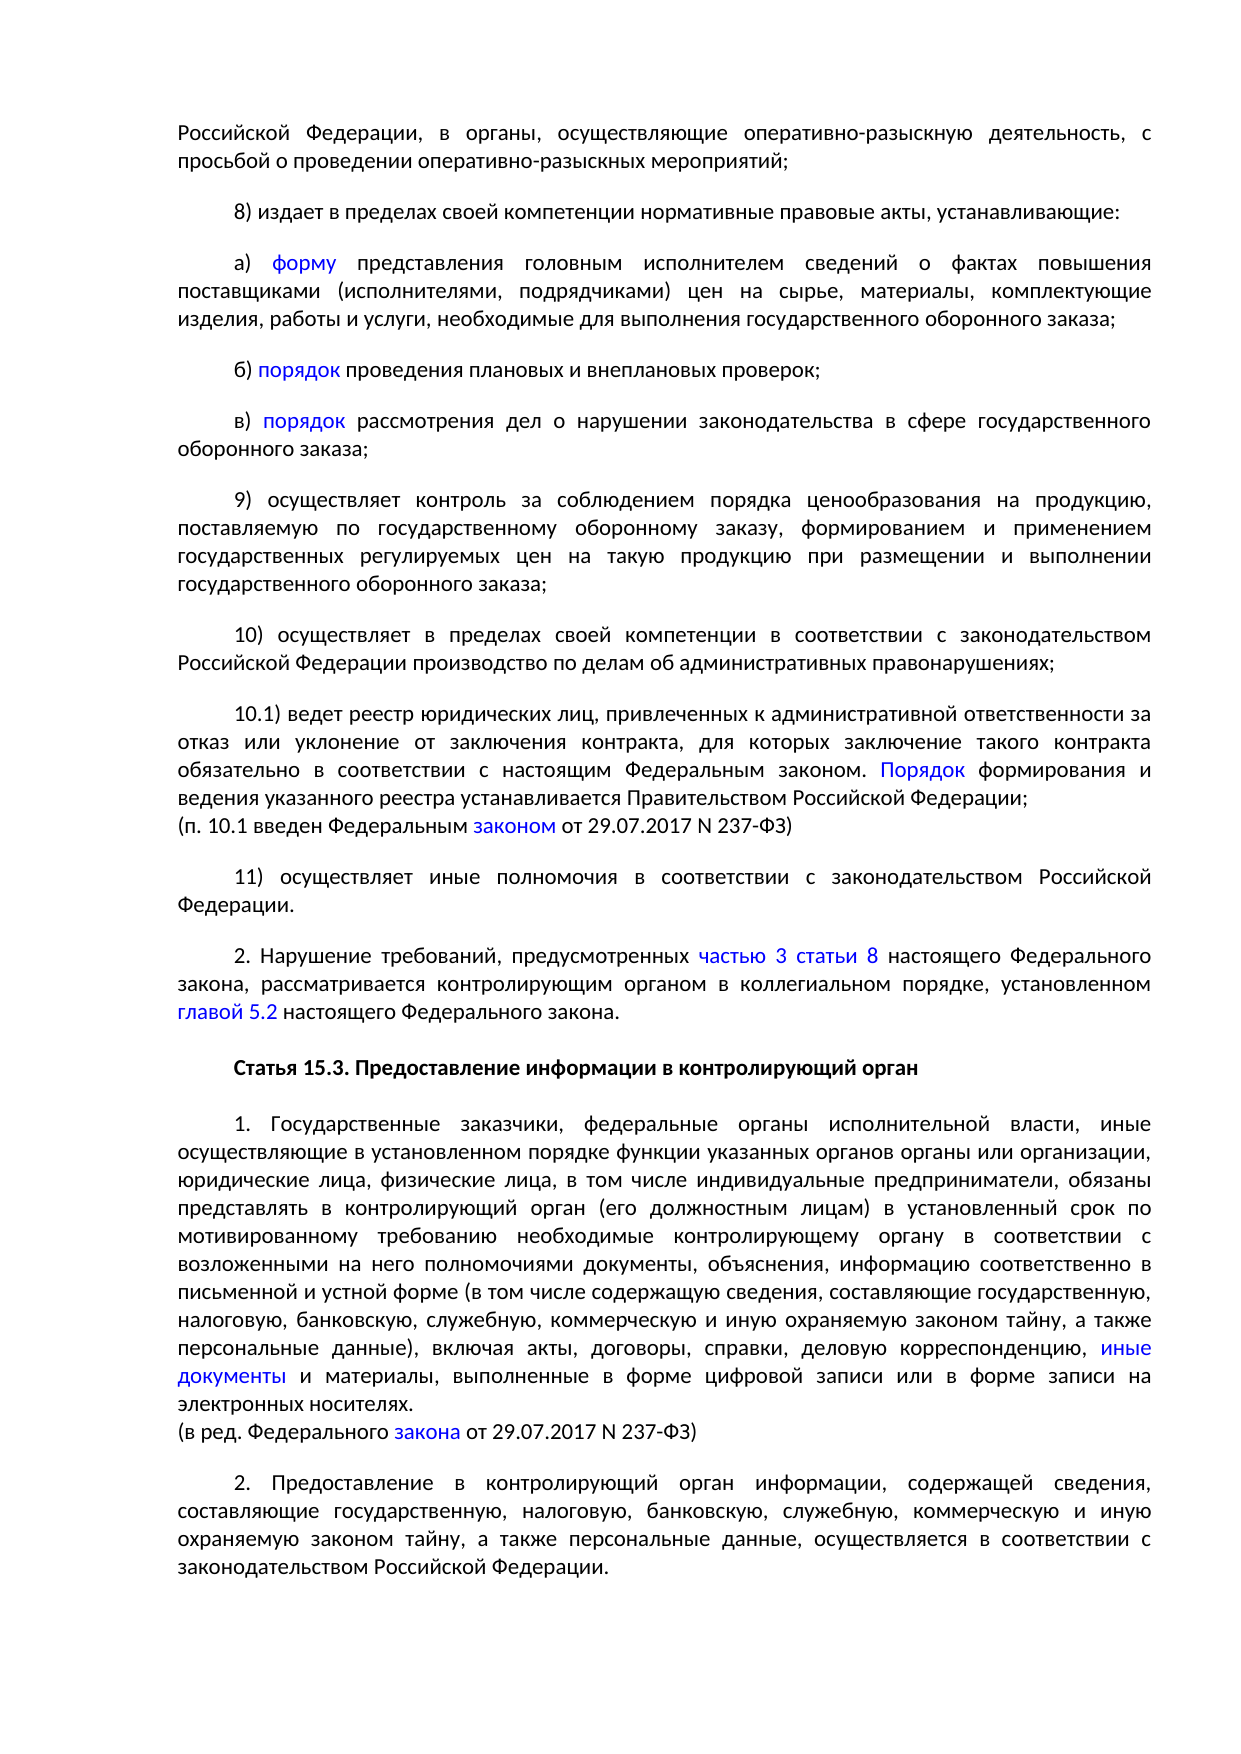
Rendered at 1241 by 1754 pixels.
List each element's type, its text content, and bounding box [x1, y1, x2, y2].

text а) форму представления головным исполнителем сведений о фактах повышения поставщиками (исполнителями, подрядчиками) цен на сырье, материалы, комплектующие изделия, работы и услуги, необходимые для выполнения государственного оборонного заказа; [177, 248, 1152, 332]
text (в ред. Федерального закона от 29.07.2017 N 237-ФЗ) [177, 1417, 1152, 1445]
text в) порядок рассмотрения дел о нарушении законодательства в сфере государственного оборонного заказа; [177, 406, 1152, 462]
text 1. Государственные заказчики, федеральные органы исполнительной власти, иные осуществляющие в установленном порядке функции указанных органов органы или организации, юридические лица, физические лица, в том числе индивидуальные предприниматели, обязаны представлять в контролирующий орган (его должностным лицам) в установленный срок по мотивированному требованию необходимые контролирующему органу в соответствии с возложенными на него полномочиями документы, объяснения, информацию соответственно в письменной и устной форме (в том числе содержащую сведения, составляющие государственную, налоговую, банковскую, служебную, коммерческую и иную охраняемую законом тайну, а также персональные данные), включая акты, договоры, справки, деловую корреспонденцию, иные документы и материалы, выполненные в форме цифровой записи или в форме записи на электронных носителях. [177, 1109, 1152, 1417]
text 10.1) ведет реестр юридических лиц, привлеченных к административной ответственности за отказ или уклонение от заключения контракта, для которых заключение такого контракта обязательно в соответствии с настоящим Федеральным законом. Порядок формирования и ведения указанного реестра устанавливается Правительством Российской Федерации; [177, 699, 1152, 811]
text 8) издает в пределах своей компетенции нормативные правовые акты, устанавливающие: [177, 197, 1152, 225]
text б) порядок проведения плановых и внеплановых проверок; [177, 355, 1152, 383]
text 9) осуществляет контроль за соблюдением порядка ценообразования на продукцию, поставляемую по государственному оборонному заказу, формированием и применением государственных регулируемых цен на такую продукцию при размещении и выполнении государственного оборонного заказа; [177, 485, 1152, 597]
text 2. Нарушение требований, предусмотренных частью 3 статьи 8 настоящего Федерального закона, рассматривается контролирующим органом в коллегиальном порядке, установленном главой 5.2 настоящего Федерального закона. [177, 941, 1152, 1025]
text (п. 10.1 введен Федеральным законом от 29.07.2017 N 237-ФЗ) [177, 811, 1152, 839]
text 2. Предоставление в контролирующий орган информации, содержащей сведения, составляющие государственную, налоговую, банковскую, служебную, коммерческую и иную охраняемую законом тайну, а также персональные данные, осуществляется в соответствии с законодательством Российской Федерации. [177, 1468, 1152, 1580]
text 10) осуществляет в пределах своей компетенции в соответствии с законодательством Российской Федерации производство по делам об административных правонарушениях; [177, 620, 1152, 676]
text 11) осуществляет иные полномочия в соответствии с законодательством Российской Федерации. [177, 862, 1152, 918]
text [177, 118, 1152, 174]
title Статья 15.3. Предоставление информации в контролирующий орган [177, 1053, 1152, 1081]
